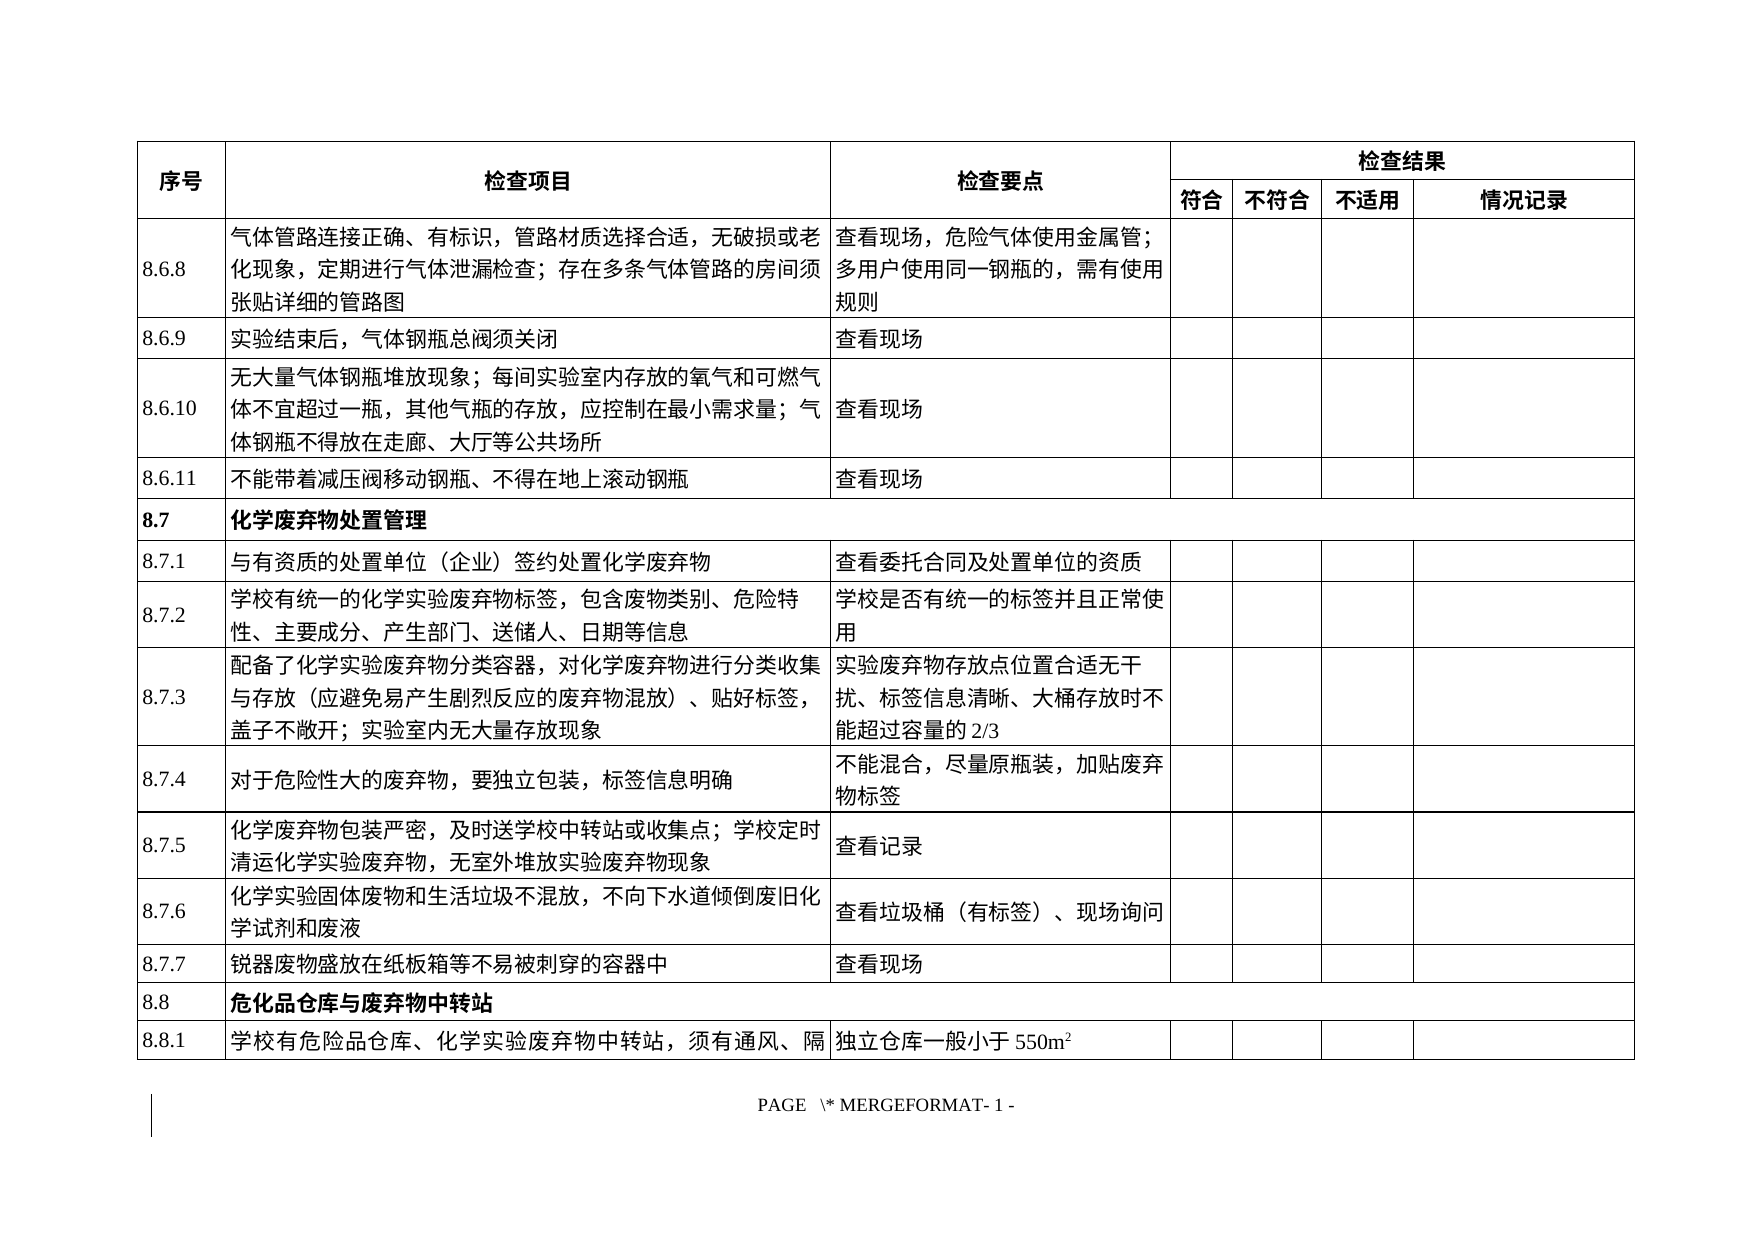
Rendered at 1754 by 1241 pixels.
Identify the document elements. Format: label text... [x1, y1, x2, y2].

table_cell 查看记录 [831, 813, 1170, 877]
table_cell 化学实验固体废物和生活垃圾不混放，不向下水道倾倒废旧化学试剂和废液 [226, 879, 830, 943]
table_cell [1233, 945, 1321, 982]
table_cell 8.7.5 [138, 813, 225, 877]
table_cell 化学废弃物包装严密，及时送学校中转站或收集点；学校定时清运化学实验废弃物，无室外堆放实验废弃物现象 [226, 813, 830, 877]
table_cell [1233, 746, 1321, 811]
table_cell [1171, 945, 1232, 982]
table_cell [1233, 648, 1321, 745]
table_cell [1171, 648, 1232, 745]
table_cell 对于危险性大的废弃物，要独立包装，标签信息明确 [226, 746, 830, 811]
table_cell 气体管路连接正确、有标识，管路材质选择合适，无破损或老化现象，定期进行气体泄漏检查；存在多条气体管路的房间须张贴详细的管路图 [226, 219, 830, 317]
table_cell 查看垃圾桶（有标签）、现场询问 [831, 879, 1170, 943]
table_cell [1171, 746, 1232, 811]
table_cell 8.7.7 [138, 945, 225, 982]
table_cell [1171, 879, 1232, 943]
table_cell 无大量气体钢瓶堆放现象；每间实验室内存放的氧气和可燃气体不宜超过一瓶，其他气瓶的存放，应控制在最小需求量；气体钢瓶不得放在走廊、大厅等公共场所 [226, 359, 830, 457]
table_cell 8.6.10 [138, 359, 225, 457]
table_cell 独立仓库一般小于550m2 ，设施（含技防等）完备，不准设立于地下 [831, 1021, 1170, 1059]
table_cell [1233, 813, 1321, 877]
table_cell [1233, 458, 1321, 498]
table_cell 配备了化学实验废弃物分类容器，对化学废弃物进行分类收集与存放（应避免易产生剧烈反应的废弃物混放）、贴好标签，盖子不敞开；实验室内无大量存放现象 [226, 648, 830, 745]
table_cell [1414, 648, 1634, 745]
table_cell [1414, 541, 1634, 581]
table_cell [1414, 458, 1634, 498]
table_cell [1414, 582, 1634, 647]
table_cell 查看现场 [831, 359, 1170, 457]
table_cell 实验结束后，气体钢瓶总阀须关闭 [226, 318, 830, 358]
table_cell [1414, 318, 1634, 358]
table_cell 与有资质的处置单位（企业）签约处置化学废弃物 [226, 541, 830, 581]
table_cell 情况记录 [1414, 180, 1634, 218]
table_cell [1322, 746, 1413, 811]
table_cell 8.7.1 [138, 541, 225, 581]
table_cell [1171, 582, 1232, 647]
table_cell 8.6.8 [138, 219, 225, 317]
table_cell 查看委托合同及处置单位的资质 [831, 541, 1170, 581]
table_cell [1414, 219, 1634, 317]
table_cell 危化品仓库与废弃物中转站 [226, 983, 1634, 1020]
table_header 检查项目 [226, 142, 830, 218]
table_cell 8.6.9 [138, 318, 225, 358]
table_cell 锐器废物盛放在纸板箱等不易被刺穿的容器中 [226, 945, 830, 982]
table_cell 不能带着减压阀移动钢瓶、不得在地上滚动钢瓶 [226, 458, 830, 498]
table_cell 8.8 [138, 983, 225, 1020]
table_cell [1171, 1021, 1232, 1059]
table_cell [1171, 219, 1232, 317]
table_cell [1233, 582, 1321, 647]
table_cell [1322, 945, 1413, 982]
table_cell 8.7.6 [138, 879, 225, 943]
table_cell 8.6.11 [138, 458, 225, 498]
table_cell 学校有统一的化学实验废弃物标签，包含废物类别、危险特性、主要成分、产生部门、送储人、日期等信息 [226, 582, 830, 647]
table_cell 不符合 [1233, 180, 1321, 218]
table_cell 8.7.2 [138, 582, 225, 647]
table_cell [1322, 318, 1413, 358]
table_cell 8.8.1 [138, 1021, 225, 1059]
table_cell [1322, 582, 1413, 647]
table_cell 查看现场 [831, 945, 1170, 982]
table_cell [1322, 458, 1413, 498]
table_header 检查要点 [831, 142, 1170, 218]
table_cell [1233, 1021, 1321, 1059]
table_cell [1233, 318, 1321, 358]
table_cell [1322, 541, 1413, 581]
table_cell 符合 [1171, 180, 1232, 218]
table_cell 不能混合，尽量原瓶装，加贴废弃物标签 [831, 746, 1170, 811]
table_cell [1322, 219, 1413, 317]
table_cell [1171, 359, 1232, 457]
table_cell [1322, 1021, 1413, 1059]
table_cell [1322, 359, 1413, 457]
table_cell 实验废弃物存放点位置合适无干扰、标签信息清晰、大桶存放时不能超过容量的2/3 [831, 648, 1170, 745]
table_cell 查看现场 [831, 318, 1170, 358]
table_cell [1171, 458, 1232, 498]
table_cell 查看现场 [831, 458, 1170, 498]
table_cell 查看现场，危险气体使用金属管；多用户使用同一钢瓶的，需有使用规则 [831, 219, 1170, 317]
table_cell [1171, 541, 1232, 581]
table_cell 8.7.4 [138, 746, 225, 811]
table_cell 化学废弃物处置管理 [226, 499, 1634, 539]
table_cell [1322, 813, 1413, 877]
table_cell [1322, 648, 1413, 745]
table_cell [1414, 945, 1634, 982]
table_cell [1414, 879, 1634, 943]
table_cell 8.7.3 [138, 648, 225, 745]
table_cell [226, 1021, 830, 1059]
table_cell 学校是否有统一的标签并且正常使用 [831, 582, 1170, 647]
table_cell [1414, 1021, 1634, 1059]
table_cell [1233, 219, 1321, 317]
table_header 检查结果 [1171, 142, 1634, 179]
table_header 序号 [138, 142, 225, 218]
table_cell [1171, 813, 1232, 877]
table_cell [1233, 541, 1321, 581]
table_cell [1414, 746, 1634, 811]
table_cell [1233, 879, 1321, 943]
table_cell [1322, 879, 1413, 943]
table_cell [1414, 359, 1634, 457]
table_cell [1233, 359, 1321, 457]
table_cell [1171, 318, 1232, 358]
table_cell [1414, 813, 1634, 877]
table_cell 8.7 [138, 499, 225, 539]
table_cell 不适用 [1322, 180, 1413, 218]
